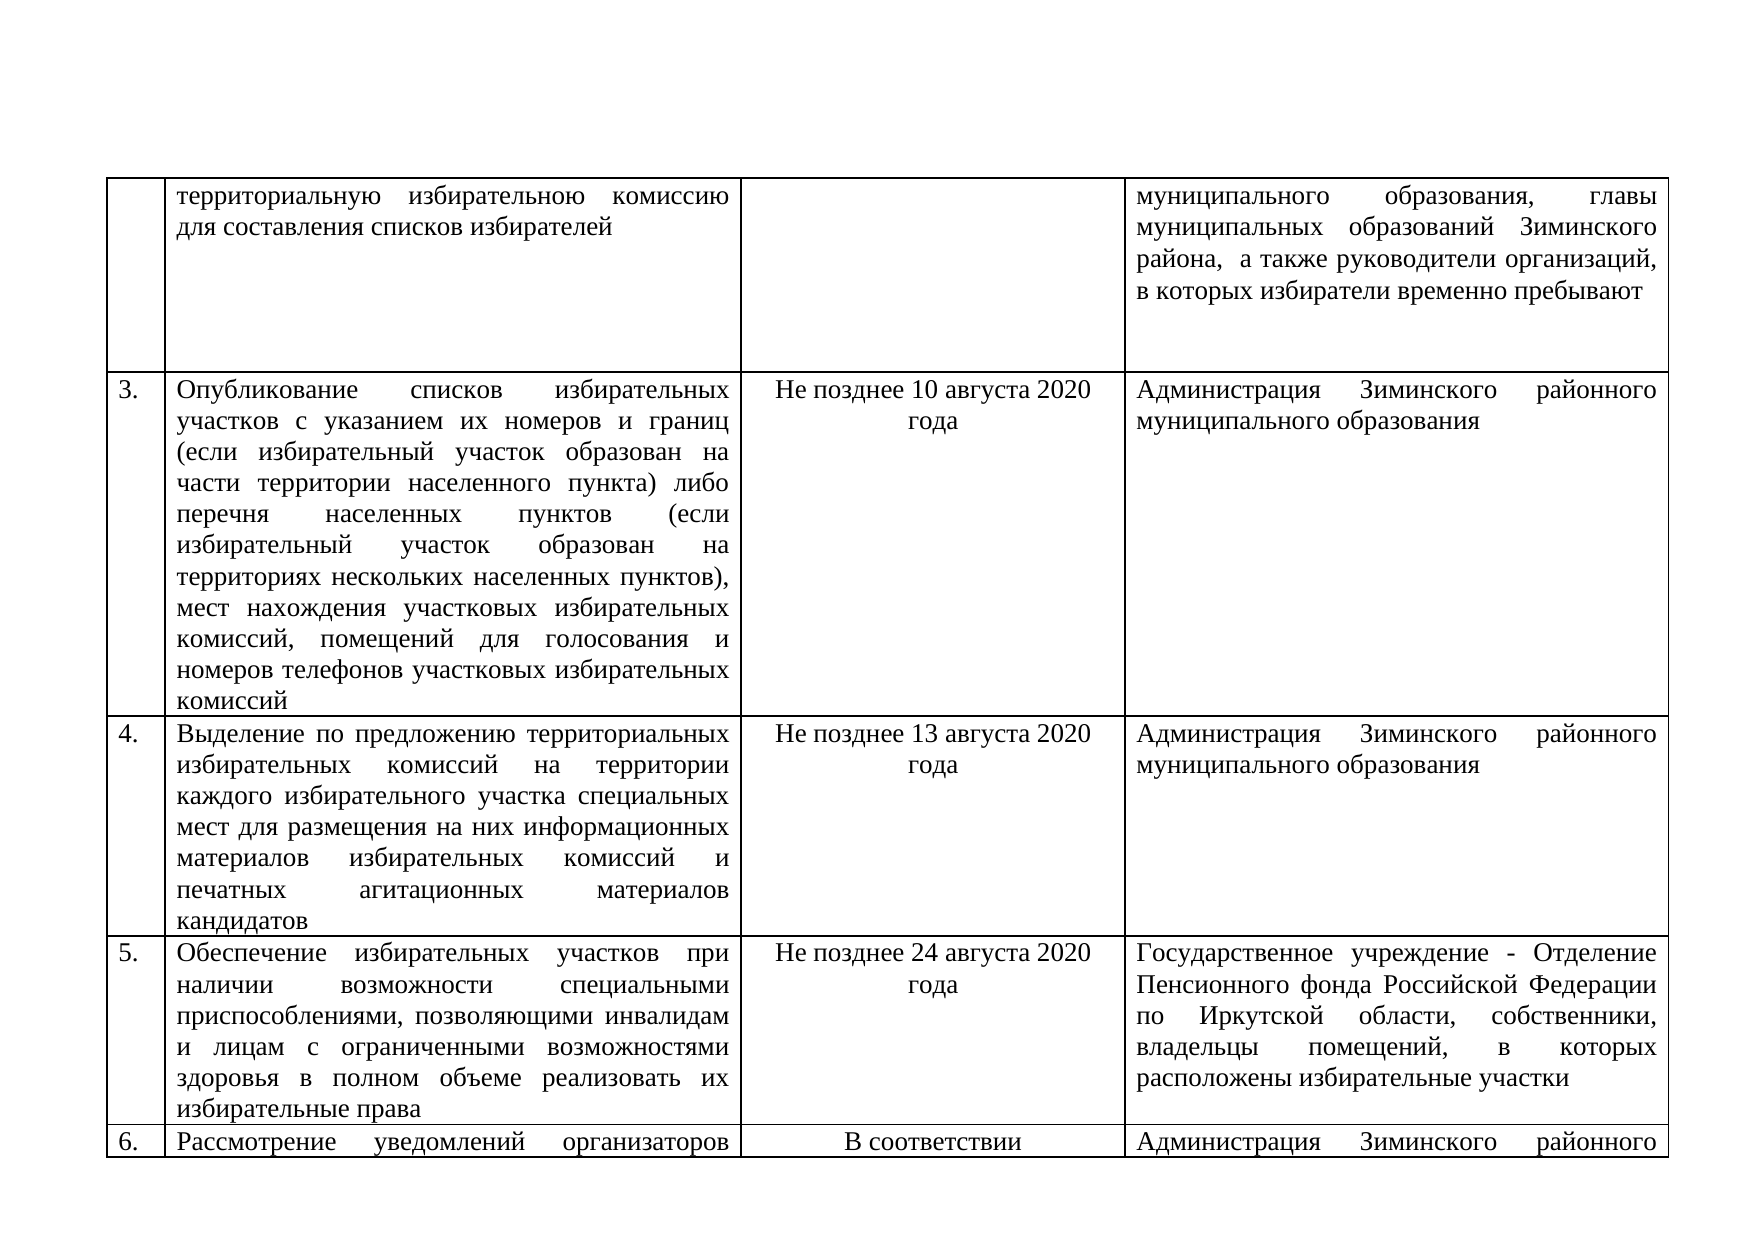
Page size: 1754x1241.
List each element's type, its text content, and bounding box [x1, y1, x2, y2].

table_cell Не позднее 24 августа 2020 года [742, 937, 1124, 1123]
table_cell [1126, 1125, 1668, 1156]
table_cell Не позднее 10 августа 2020 года [742, 373, 1124, 715]
table_cell [108, 179, 164, 371]
table_cell Обеспечение избирательных участков при наличии возможности специальными приспособлениями, позволяющими инвалидам и лицам с ограниченными возможностями здоровья в полном объеме реализовать их избирательные права [166, 937, 740, 1123]
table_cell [166, 1125, 740, 1156]
table_cell [108, 717, 164, 935]
table_cell [108, 1125, 164, 1156]
table_cell Не позднее 13 августа 2020 года [742, 717, 1124, 935]
table_cell Государственное учреждение - Отделение Пенсионного фонда Российской Федерации по Иркутской области, собственники, владельцы помещений, в которых расположены избирательные участки [1126, 937, 1668, 1123]
table_cell [108, 937, 164, 1123]
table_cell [1126, 179, 1668, 371]
table_cell Администрация Зиминского районного муниципального образования [1126, 373, 1668, 715]
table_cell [742, 179, 1124, 371]
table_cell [166, 179, 740, 371]
table_cell Опубликование списков избирательных участков с указанием их номеров и границ (если избирательный участок образован на части территории населенного пункта) либо перечня населенных пунктов (если избирательный участок образован на территориях нескольких населенных пунктов), мест нахождения участковых избирательных комиссий, помещений для голосования и номеров телефонов участковых избирательных комиссий [166, 373, 740, 715]
table_cell Администрация Зиминского районного муниципального образования [1126, 717, 1668, 935]
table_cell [742, 1125, 1124, 1156]
table_cell [108, 373, 164, 715]
table_cell Выделение по предложению территориальных избирательных комиссий на территории каждого избирательного участка специальных мест для размещения на них информационных материалов избирательных комиссий и печатных агитационных материалов кандидатов [166, 717, 740, 935]
